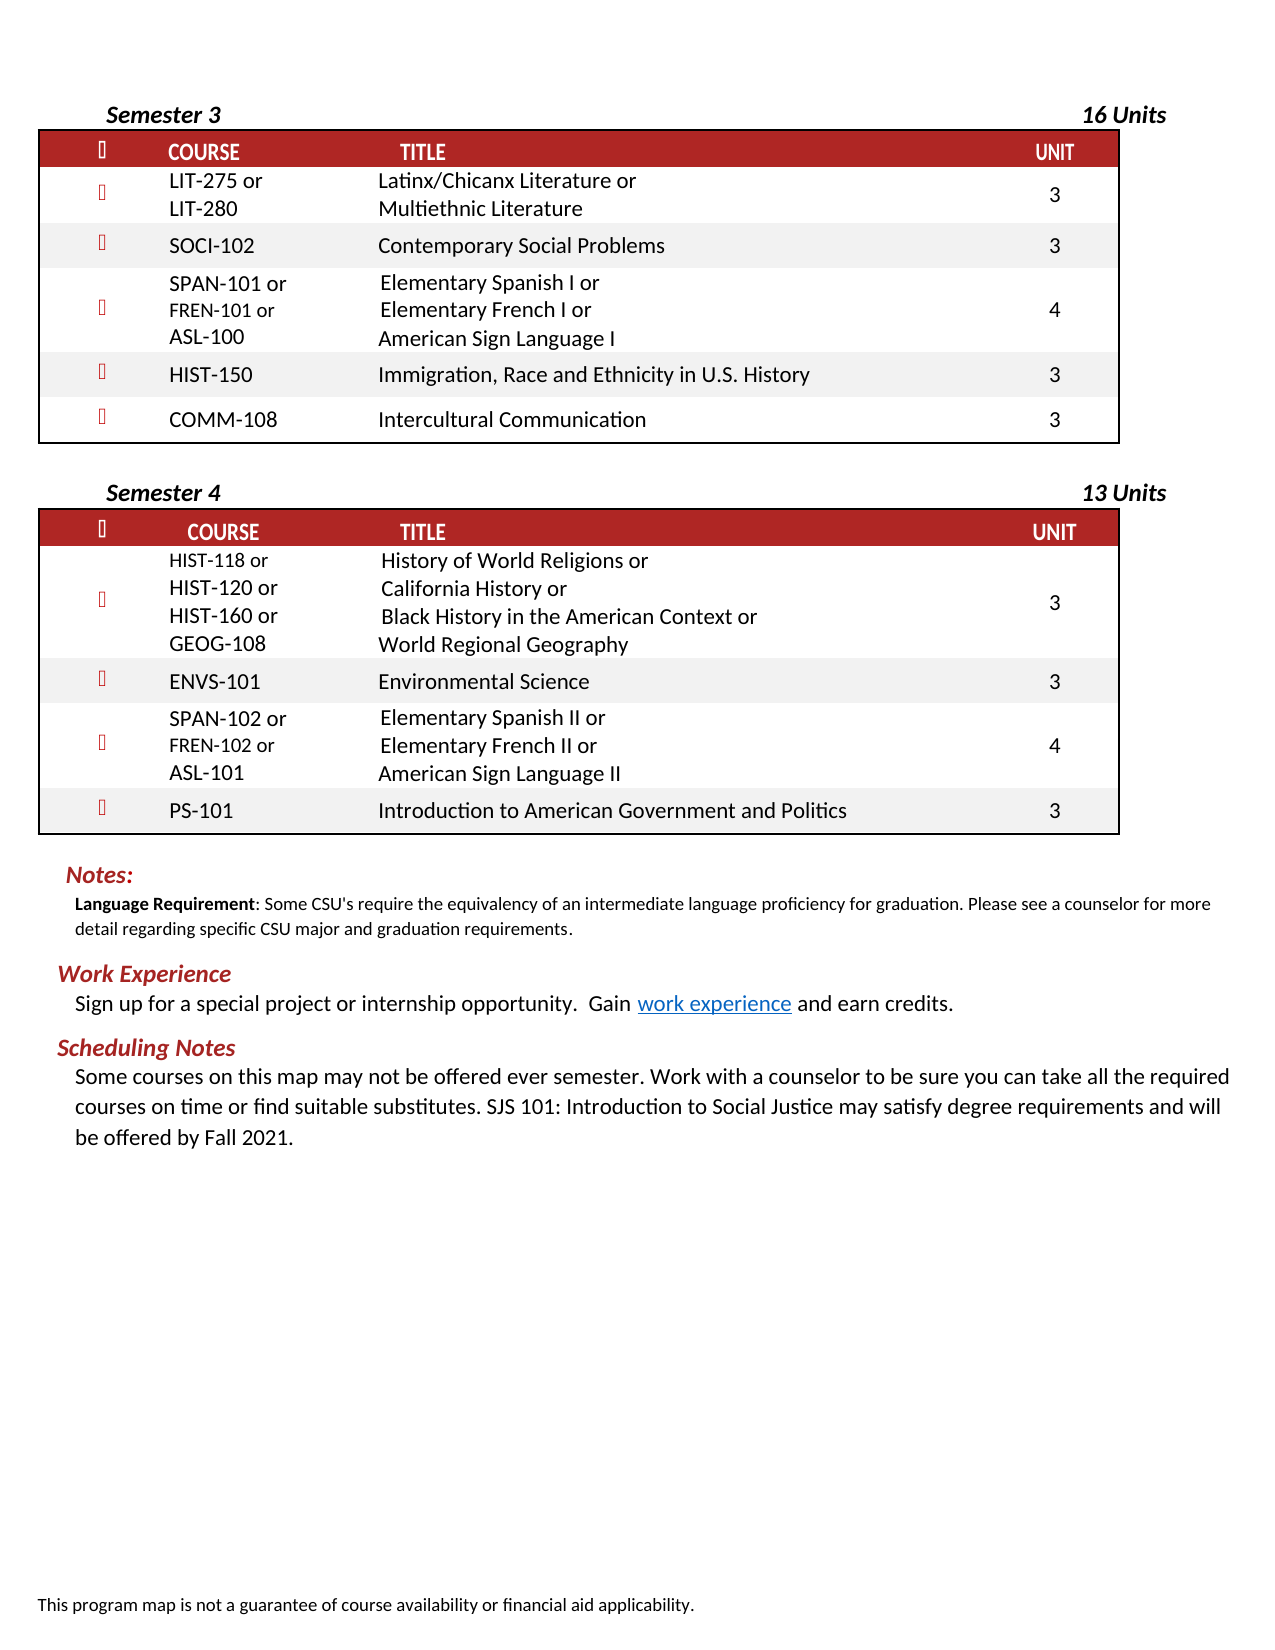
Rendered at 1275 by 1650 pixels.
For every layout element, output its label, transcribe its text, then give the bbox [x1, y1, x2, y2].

table_cell Contemporary Social Problems [369, 223, 981, 268]
table_cell PS-101 [157, 788, 369, 832]
subtitle Scheduling Notes [57, 1032, 1237, 1062]
table_cell Introduction to American Government and Politics [369, 788, 981, 832]
text Sign up for a special project or internship opportunity. Gain work experience and earn credits. [75, 989, 1237, 1017]
table_cell [40, 223, 157, 268]
table_cell LIT-275 or LIT-280 [157, 167, 369, 223]
table_cell [40, 167, 157, 223]
table_header [40, 510, 157, 546]
text Semester 4 13 Units [37, 477, 1237, 508]
table_cell Environmental Science [369, 658, 981, 703]
table_cell [40, 788, 157, 832]
table_cell COMM-108 [157, 397, 369, 442]
subtitle Work Experience [57, 958, 1237, 989]
table_cell 3 [981, 223, 1118, 268]
table_cell [40, 546, 157, 658]
table_cell [40, 268, 157, 352]
table_header [40, 131, 157, 167]
table_cell HIST-150 [157, 352, 369, 397]
table_cell 3 [981, 167, 1118, 223]
table_cell 4 [981, 268, 1118, 352]
table_header TITLE [369, 510, 981, 546]
table_header COURSE [157, 510, 369, 546]
table_cell [40, 352, 157, 397]
text Some courses on this map may not be offered ever semester. Work with a counselor to be sure you can take all the required courses on time or find suitable substitutes. SJS 101: Introduction to Social Justice may satisfy degree requirements and will be offered by Fall 2021. [75, 1062, 1237, 1151]
table_cell SPAN-102 or FREN-102 or ASL-101 [157, 703, 369, 787]
table_cell ENVS-101 [157, 658, 369, 703]
table_cell Elementary Spanish II or Elementary French II or American Sign Language II [369, 703, 981, 787]
table_cell 3 [981, 546, 1118, 658]
table_cell Intercultural Communication [369, 397, 981, 442]
table_cell SPAN-101 or FREN-101 or ASL-100 [157, 268, 369, 352]
table_cell Elementary Spanish I or Elementary French I or American Sign Language I [369, 268, 981, 352]
table_header COURSE [157, 131, 369, 167]
text Semester 3 16 Units [37, 99, 1237, 129]
table_cell [40, 658, 157, 703]
table_header TITLE [369, 131, 981, 167]
table_cell 4 [981, 703, 1118, 787]
table_cell Latinx/Chicanx Literature or Multiethnic Literature [369, 167, 981, 223]
text Notes: [66, 859, 1237, 890]
table_cell [40, 703, 157, 787]
table_cell [40, 397, 157, 442]
table_cell 3 [981, 397, 1118, 442]
table_cell 3 [981, 352, 1118, 397]
table_cell 3 [981, 788, 1118, 832]
table_cell History of World Religions or California History or Black History in the American Context or World Regional Geography [369, 546, 981, 658]
table_cell HIST-118 or HIST-120 or HIST-160 or GEOG-108 [157, 546, 369, 658]
text Language Requirement: Some CSU's require the equivalency of an intermediate language proficiency for graduation. Please see a counselor for more detail regarding specific CSU major and graduation requirements. [75, 892, 1237, 940]
table_cell 3 [981, 658, 1118, 703]
table_cell Immigration, Race and Ethnicity in U.S. History [369, 352, 981, 397]
table_header UNIT [981, 131, 1118, 167]
table_cell SOCI-102 [157, 223, 369, 268]
table_header UNIT [981, 510, 1118, 546]
